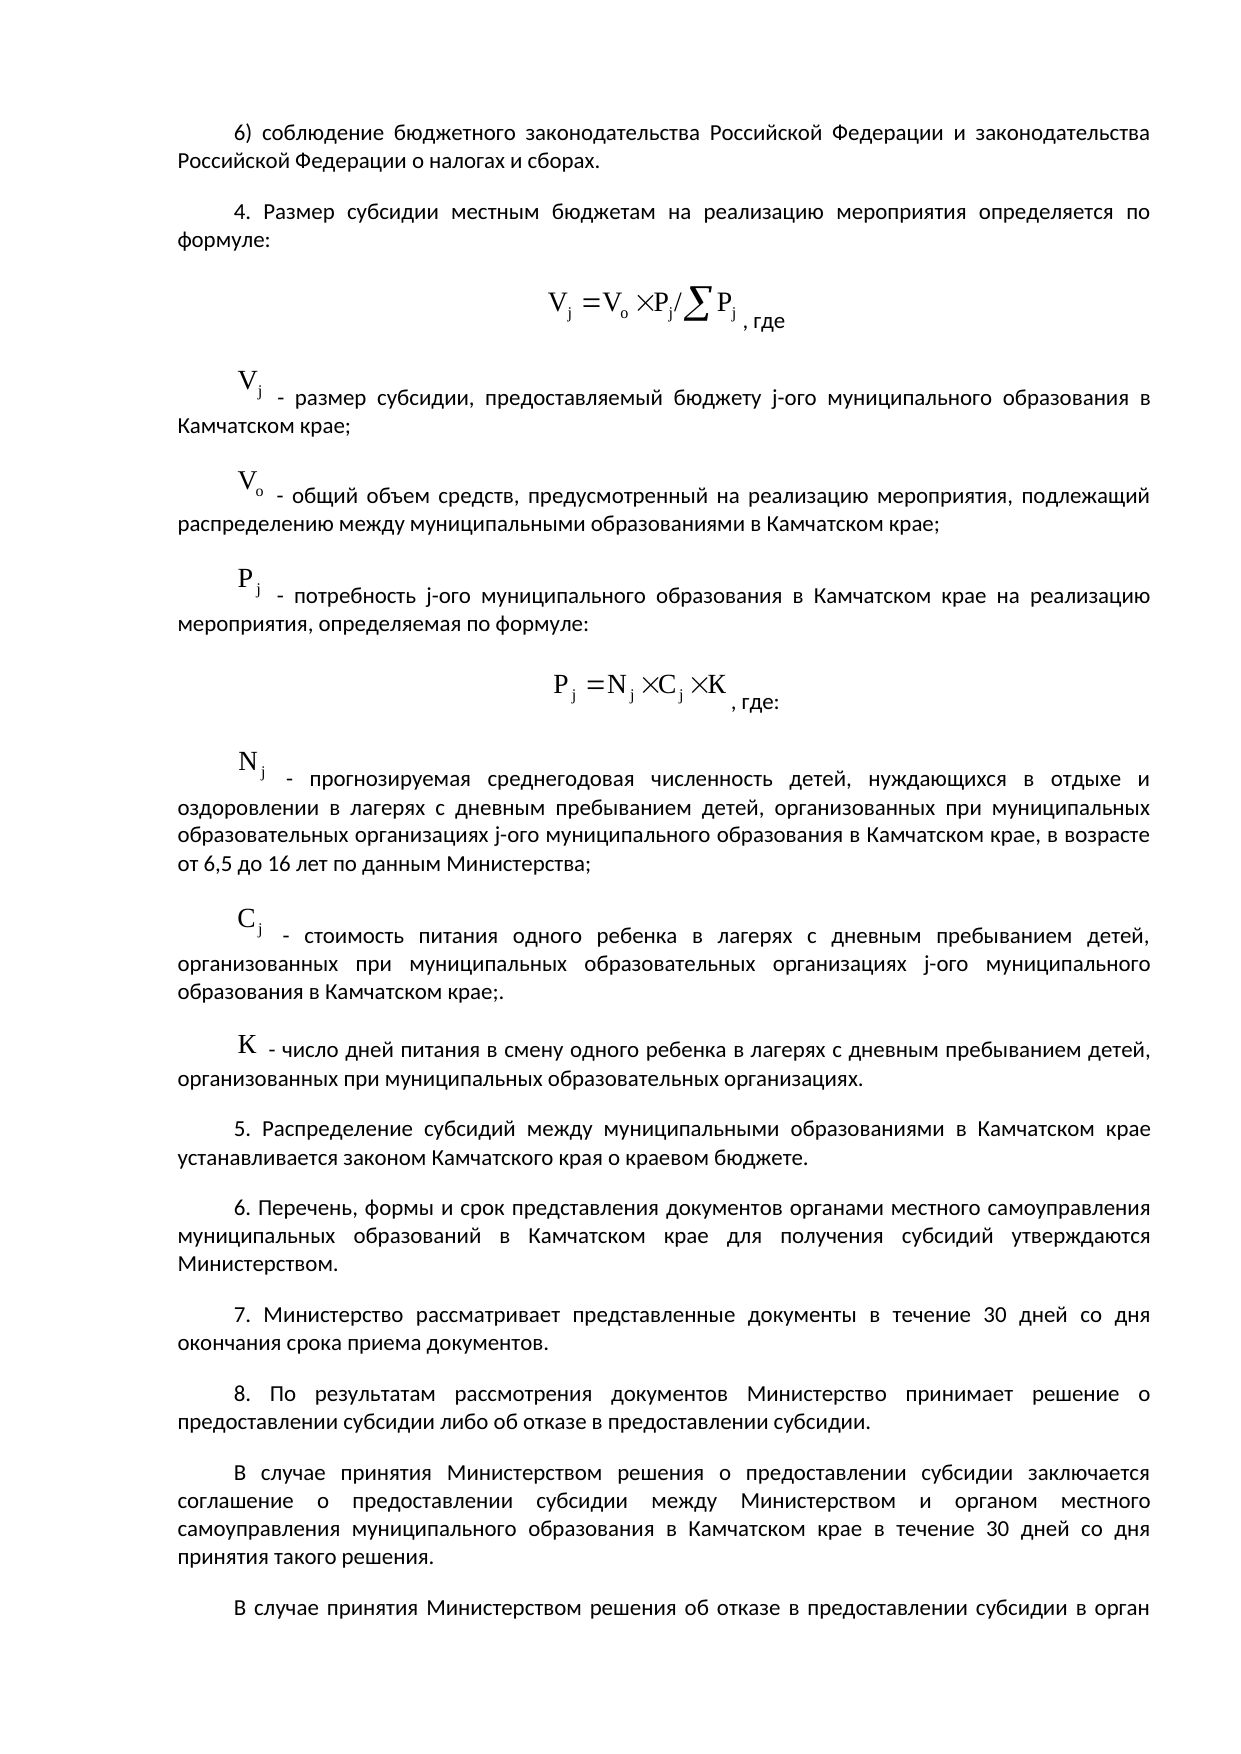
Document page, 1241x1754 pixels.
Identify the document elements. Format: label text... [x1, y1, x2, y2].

text 4. Размер субсидии местным бюджетам на реализацию мероприятия определяется по формуле: [177, 197, 1152, 253]
text 7. Министерство рассматривает представленные документы в течение 30 дней со дня окончания срока приема документов. [177, 1301, 1152, 1357]
text - число дней питания в смену одного ребенка в лагерях с дневным пребыванием детей, организованных при муниципальных образовательных организациях. [177, 1028, 1152, 1092]
text В случае принятия Министерством решения о предоставлении субсидии заключается соглашение о предоставлении субсидии между Министерством и органом местного самоуправления муниципального образования в Камчатском крае в течение 30 дней со дня принятия такого решения. [177, 1458, 1152, 1571]
text 5. Распределение субсидий между муниципальными образованиями в Камчатском крае устанавливается законом Камчатского края о краевом бюджете. [177, 1114, 1152, 1171]
text 8. По результатам рассмотрения документов Министерство принимает решение о предоставлении субсидии либо об отказе в предоставлении субсидии. [177, 1379, 1152, 1436]
text , где: [177, 665, 1152, 715]
text , где [177, 281, 1152, 334]
text - прогнозируемая среднегодовая численность детей, нуждающихся в отдыхе и оздоровлении в лагерях с дневным пребыванием детей, организованных при муниципальных образовательных организациях j-ого муниципального образования в Камчатском крае, в возрасте от 6,5 до 16 лет по данным Министерства; [177, 743, 1152, 877]
text - размер субсидии, предоставляемый бюджету j-ого муниципального образования в Камчатском крае; [177, 362, 1152, 439]
text 6) соблюдение бюджетного законодательства Российской Федерации и законодательства Российской Федерации о налогах и сборах. [177, 118, 1152, 174]
text 6. Перечень, формы и срок представления документов органами местного самоуправления муниципальных образований в Камчатском крае для получения субсидий утверждаются Министерством. [177, 1193, 1152, 1278]
text - потребность j-ого муниципального образования в Камчатском крае на реализацию мероприятия, определяемая по формуле: [177, 560, 1152, 637]
text - стоимость питания одного ребенка в лагерях с дневным пребыванием детей, организованных при муниципальных образовательных организациях j-ого муниципального образования в Камчатском крае;. [177, 899, 1152, 1005]
text - общий объем средств, предусмотренный на реализацию мероприятия, подлежащий распределению между муниципальными образованиями в Камчатском крае; [177, 462, 1152, 537]
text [177, 1593, 1152, 1621]
